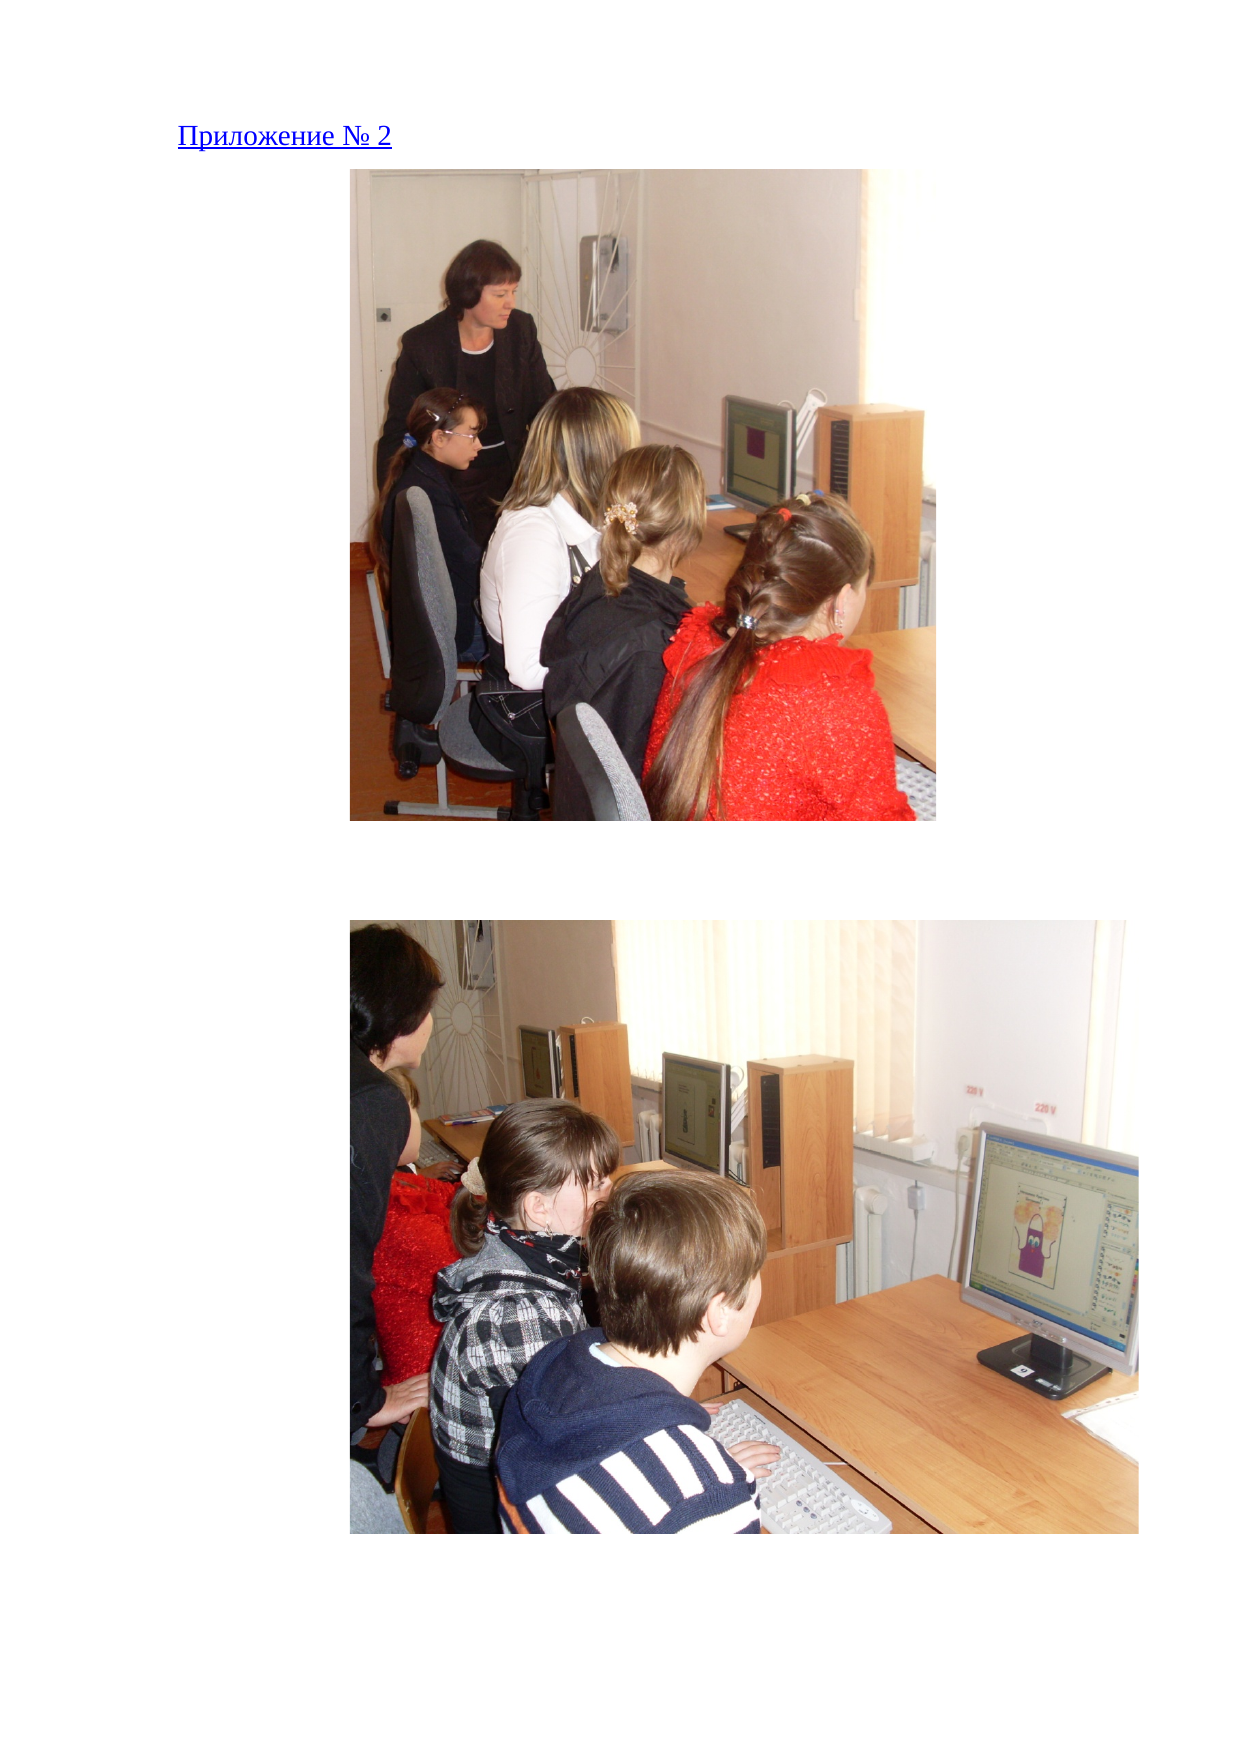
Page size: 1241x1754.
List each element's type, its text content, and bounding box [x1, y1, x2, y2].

text Приложение № 2 [177, 118, 1152, 152]
picture [349, 169, 937, 821]
picture [349, 920, 1139, 1534]
